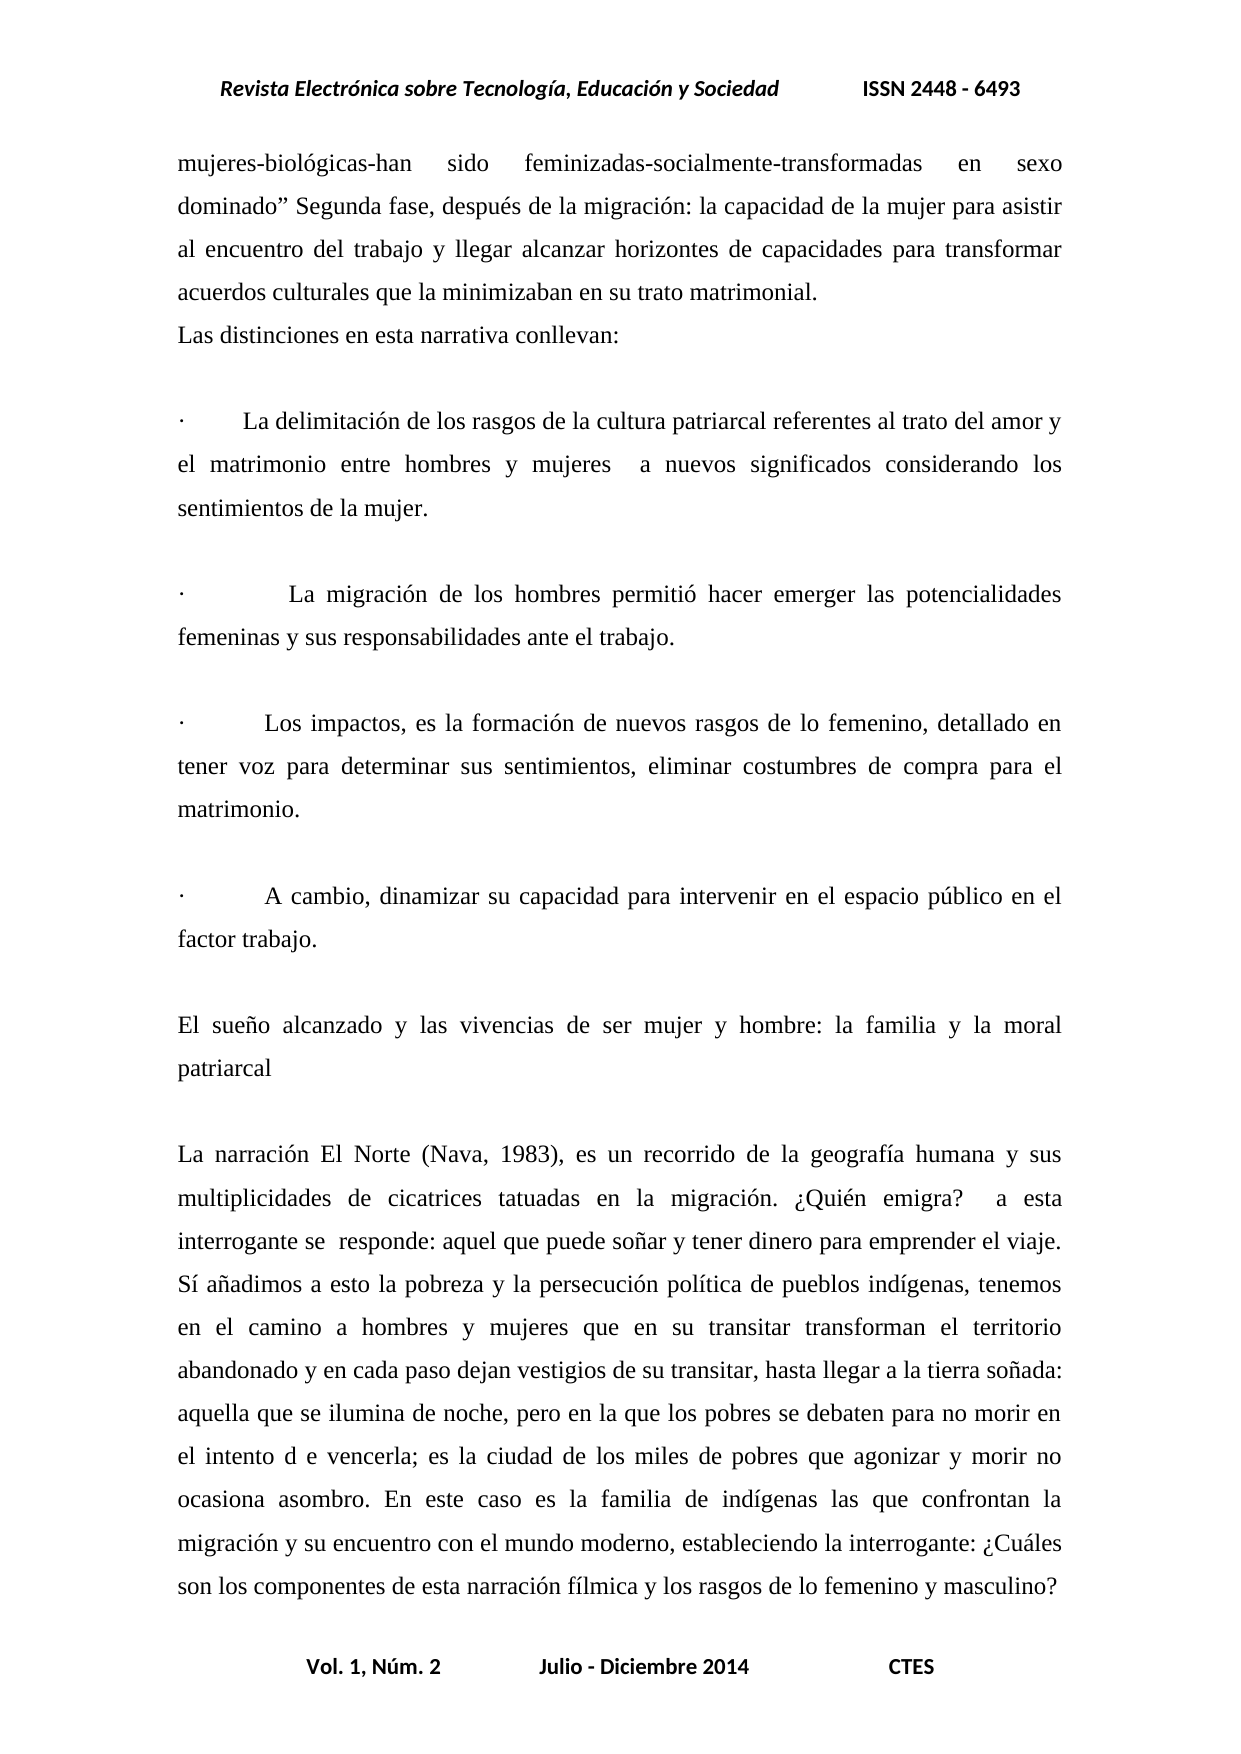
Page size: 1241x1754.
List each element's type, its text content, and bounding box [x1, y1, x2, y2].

text · Los impactos, es la formación de nuevos rasgos de lo femenino, detallado en tener voz para determinar sus sentimientos, eliminar costumbres de compra para el matrimonio. [177, 708, 1063, 823]
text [177, 148, 1063, 306]
text La narración El Norte (Nava, 1983), es un recorrido de la geografía humana y sus multiplicidades de cicatrices tatuadas en la migración. ¿Quién emigra? a esta interrogante se responde: aquel que puede soñar y tener dinero para emprender el viaje. Sí añadimos a esto la pobreza y la persecución política de pueblos indígenas, tenemos en el camino a hombres y mujeres que en su transitar transforman el territorio abandonado y en cada paso dejan vestigios de su transitar, hasta llegar a la tierra soñada: aquella que se ilumina de noche, pero en la que los pobres se debaten para no morir en el intento d e vencerla; es la ciudad de los miles de pobres que agonizar y morir no ocasiona asombro. En este caso es la familia de indígenas las que confrontan la migración y su encuentro con el mundo moderno, estableciendo la interrogante: ¿Cuáles son los componentes de esta narración fílmica y los rasgos de lo femenino y masculino? [177, 1139, 1063, 1599]
text · A cambio, dinamizar su capacidad para intervenir en el espacio público en el factor trabajo. [177, 881, 1063, 953]
text · La migración de los hombres permitió hacer emerger las potencialidades femeninas y sus responsabilidades ante el trabajo. [177, 579, 1063, 651]
text · La delimitación de los rasgos de la cultura patriarcal referentes al trato del amor y el matrimonio entre hombres y mujeres a nuevos significados considerando los sentimientos de la mujer. [177, 406, 1063, 521]
text El sueño alcanzado y las vivencias de ser mujer y hombre: la familia y la moral patriarcal [177, 1010, 1063, 1082]
text Las distinciones en esta narrativa conllevan: [177, 320, 1063, 349]
